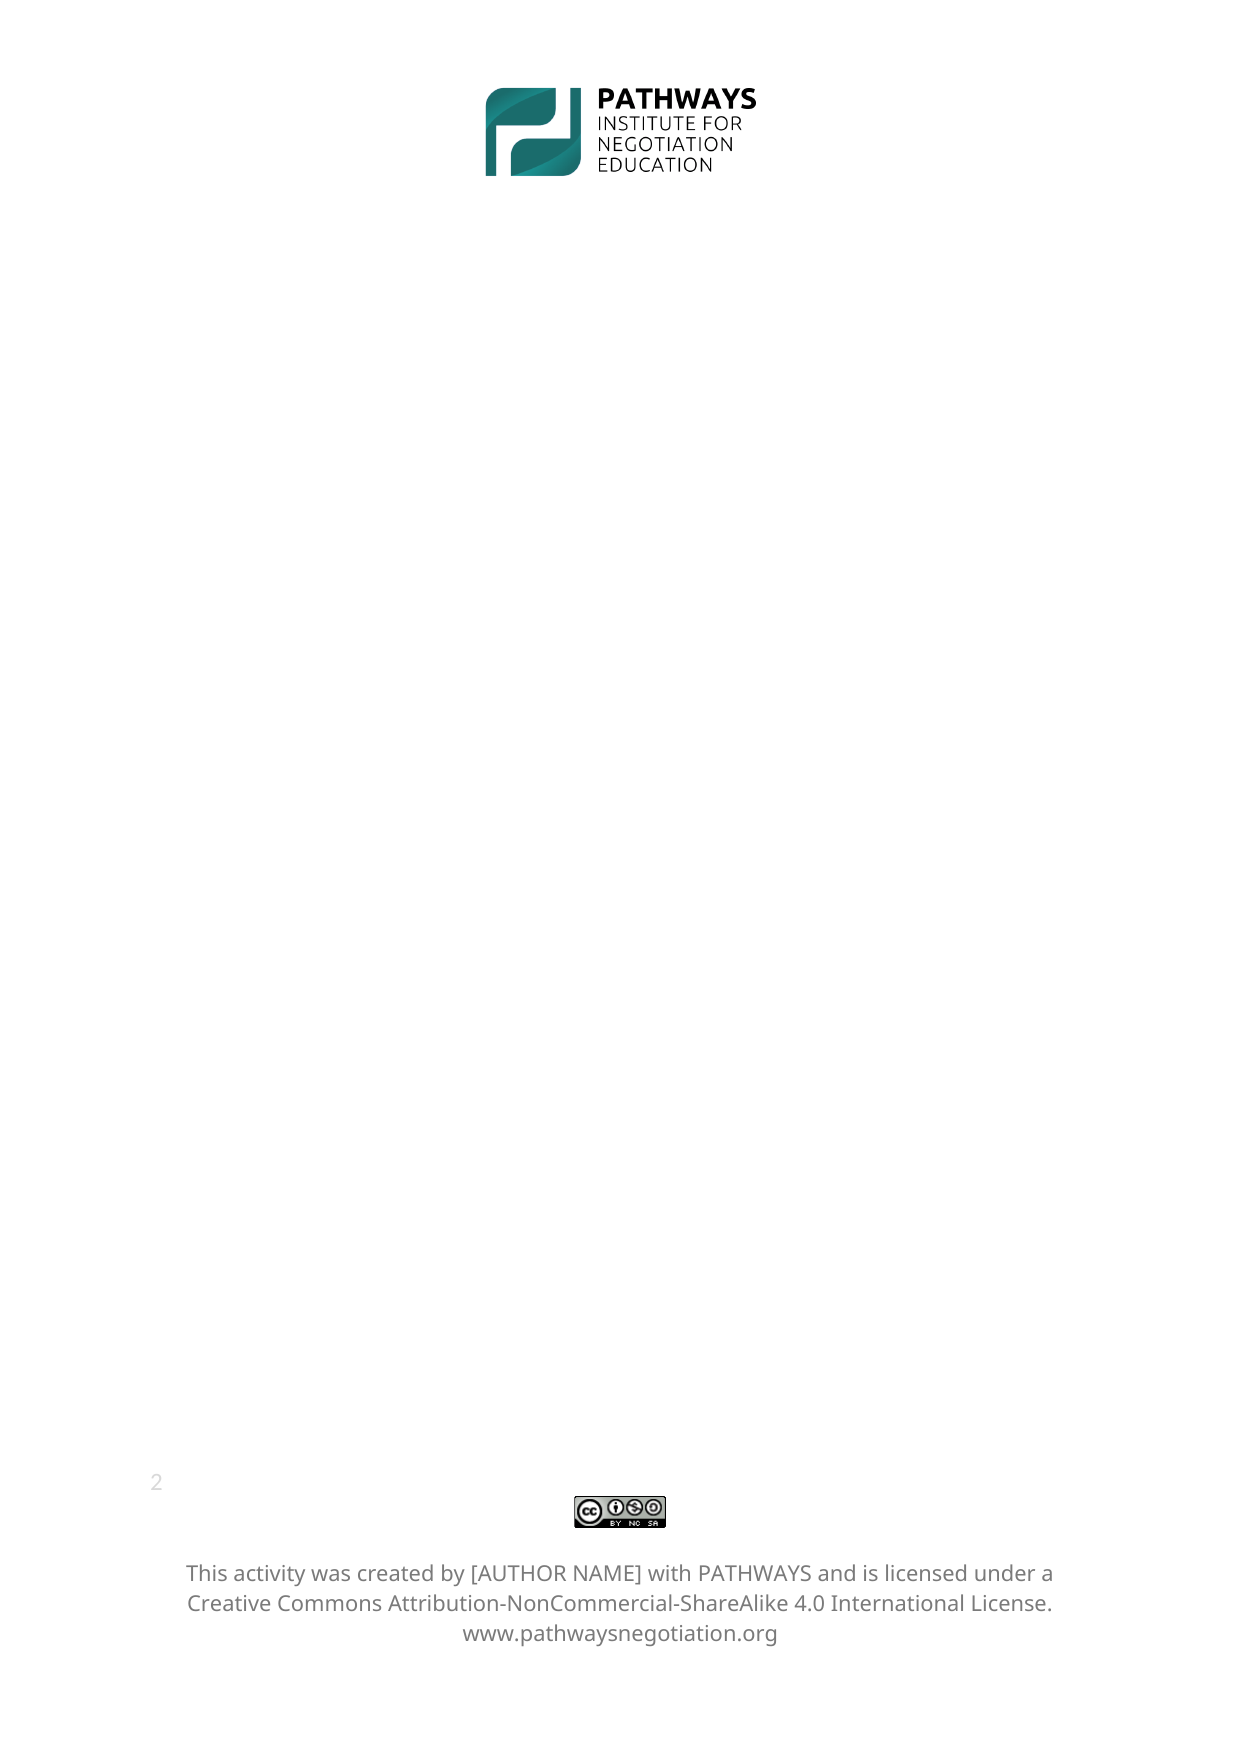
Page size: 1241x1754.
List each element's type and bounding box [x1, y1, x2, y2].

picture [574, 1496, 666, 1528]
picture [468, 75, 772, 189]
